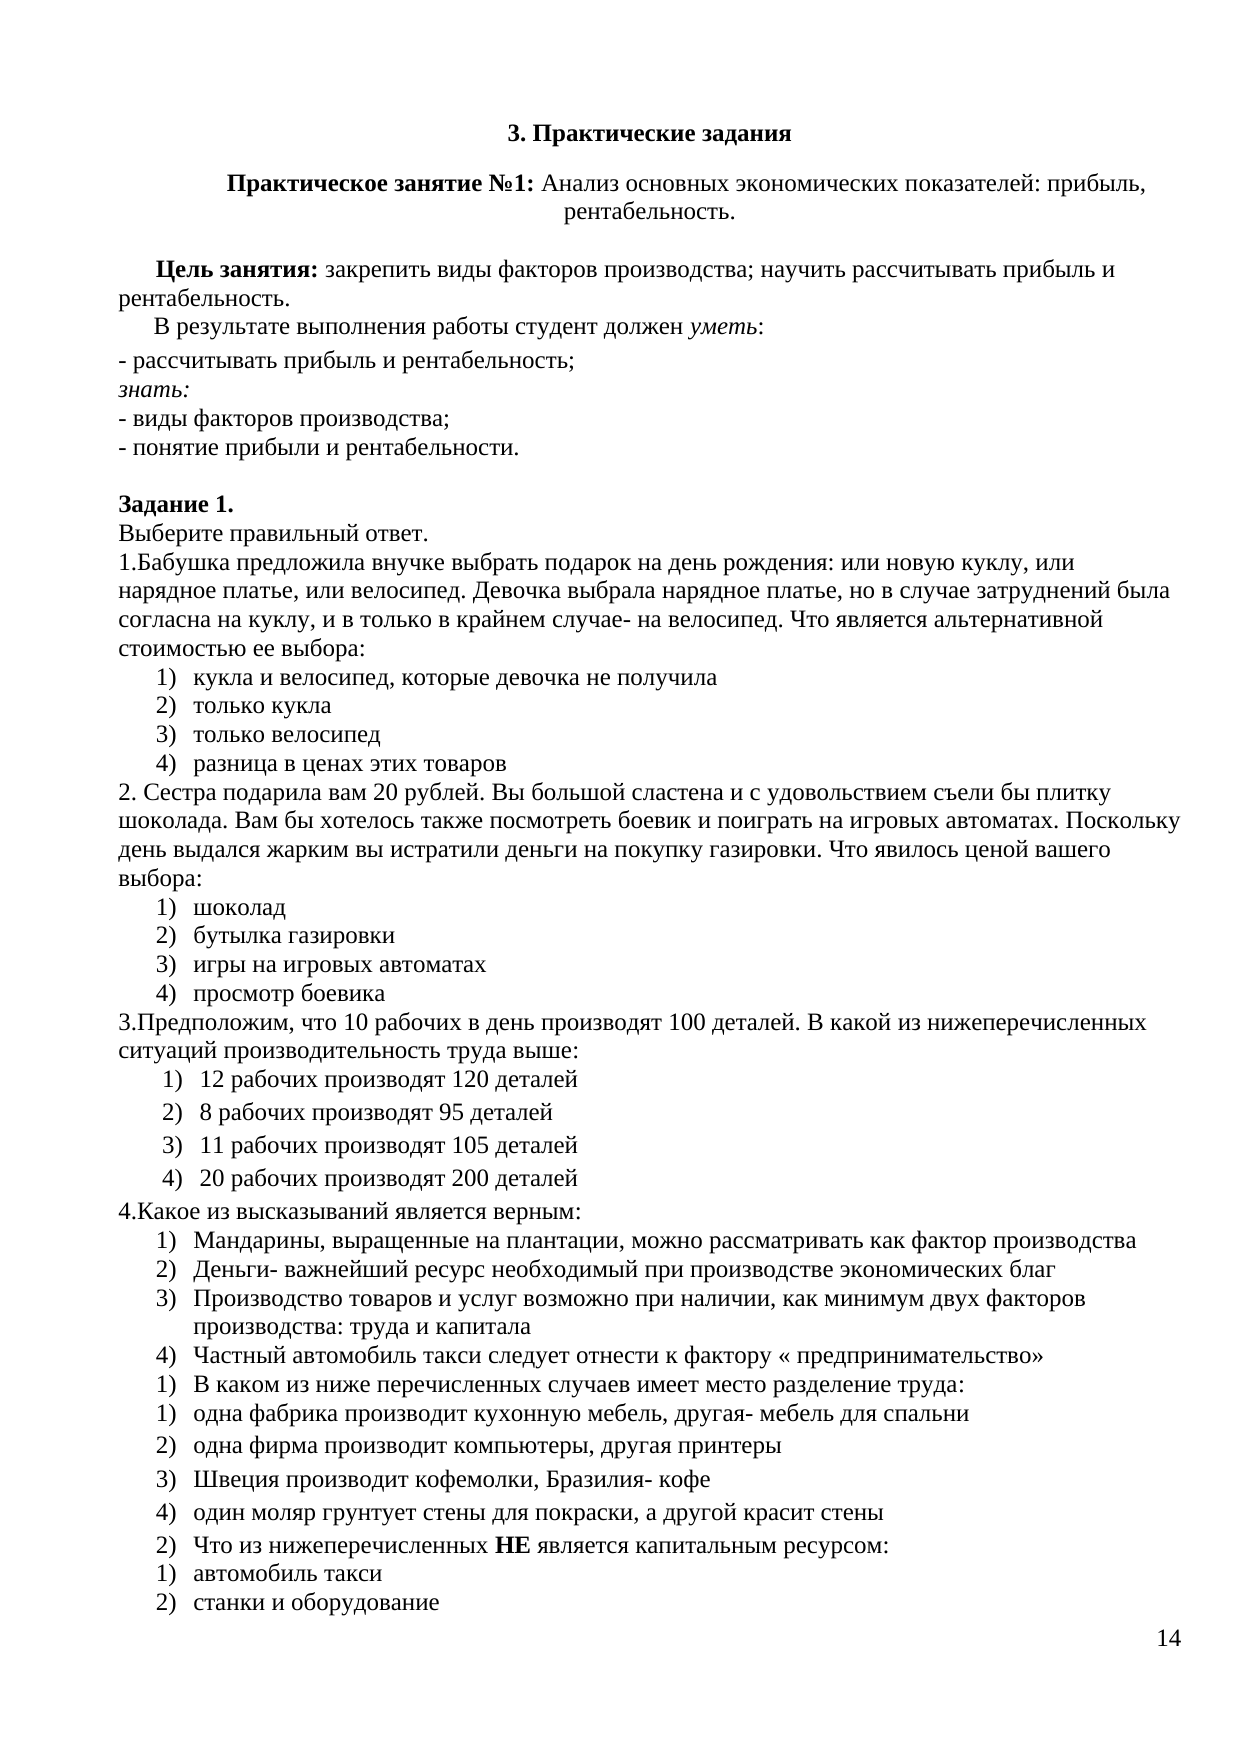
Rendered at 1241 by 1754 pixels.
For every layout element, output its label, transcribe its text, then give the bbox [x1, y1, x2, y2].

text 2. Сестра подарила вам 20 рублей. Вы большой сластена и с удовольствием съели бы плитку шоколада. Вам бы хотелось также посмотреть боевик и поиграть на игровых автоматах. Поскольку день выдался жарким вы истратили деньги на покупку газировки. Что явилось ценой вашего выбора: [118, 777, 1181, 892]
list В каком из ниже перечисленных случаев имеет место разделение труда: [156, 1369, 1181, 1398]
list Швеция производит кофемолки, Бразилия- кофе [156, 1464, 1181, 1492]
text Выберите правильный ответ. [118, 518, 1181, 547]
list Производство товаров и услуг возможно при наличии, как минимум двух факторов производства: труда и капитала [156, 1283, 1181, 1340]
text Практическое занятие №1: Анализ основных экономических показателей: прибыль, рентабельность. [118, 168, 564, 225]
list игры на игровых автоматах [156, 949, 1181, 978]
list разница в ценах этих товаров [156, 748, 1181, 777]
list Мандарины, выращенные на плантации, можно рассматривать как фактор производства [156, 1225, 1181, 1254]
text В результате выполнения работы студент должен уметь: [81, 311, 1181, 340]
list просмотр боевика [156, 978, 1181, 1007]
list Деньги- важнейший ресурс необходимый при производстве экономических благ [156, 1254, 1181, 1283]
list только кукла [156, 691, 1181, 719]
list бутылка газировки [156, 921, 1181, 949]
text - виды факторов производства; [118, 403, 1181, 432]
text Задание 1. [118, 489, 1181, 518]
text Практическое занятие №1: Анализ основных экономических показателей: прибыль, рентабельность. [736, 168, 1181, 225]
list шоколад [156, 892, 1181, 921]
list Частный автомобиль такси следует отнести к фактору « предпринимательство» [156, 1340, 1181, 1369]
text 1.Бабушка предложила внучке выбрать подарок на день рождения: или новую куклу, или нарядное платье, или велосипед. Девочка выбрала нарядное платье, но в случае затруднений была согласна на куклу, и в только в крайнем случае- на велосипед. Что является альтернативной стоимостью ее выбора: [118, 547, 1181, 662]
list станки и оборудование [156, 1587, 1181, 1616]
list 12 рабочих производят 120 деталей [162, 1064, 1181, 1093]
text знать: [118, 374, 1181, 403]
list одна фабрика производит кухонную мебель, другая- мебель для спальни [156, 1398, 1181, 1426]
list только велосипед [156, 719, 1181, 748]
list кукла и велосипед, которые девочка не получила [156, 662, 1181, 691]
list 20 рабочих производят 200 деталей [162, 1163, 1181, 1192]
list одна фирма производит компьютеры, другая принтеры [156, 1431, 1181, 1459]
text 3. Практические задания [118, 118, 1181, 147]
list 11 рабочих производят 105 деталей [162, 1130, 1181, 1159]
list 8 рабочих производят 95 деталей [162, 1097, 1181, 1126]
text 4.Какое из высказываний является верным: [118, 1196, 1181, 1225]
list один моляр грунтует стены для покраски, а другой красит стены [156, 1497, 1181, 1525]
text - рассчитывать прибыль и рентабельность; [118, 346, 1181, 374]
list автомобиль такси [156, 1558, 1181, 1587]
text 3.Предположим, что 10 рабочих в день производят 100 деталей. В какой из нижеперечисленных ситуаций производительность труда выше: [118, 1007, 1181, 1064]
text - понятие прибыли и рентабельности. [118, 432, 1181, 461]
list Что из нижеперечисленных НЕ является капитальным ресурсом: [156, 1530, 1181, 1558]
text Цель занятия: закрепить виды факторов производства; научить рассчитывать прибыль и рентабельность. [118, 254, 1181, 311]
